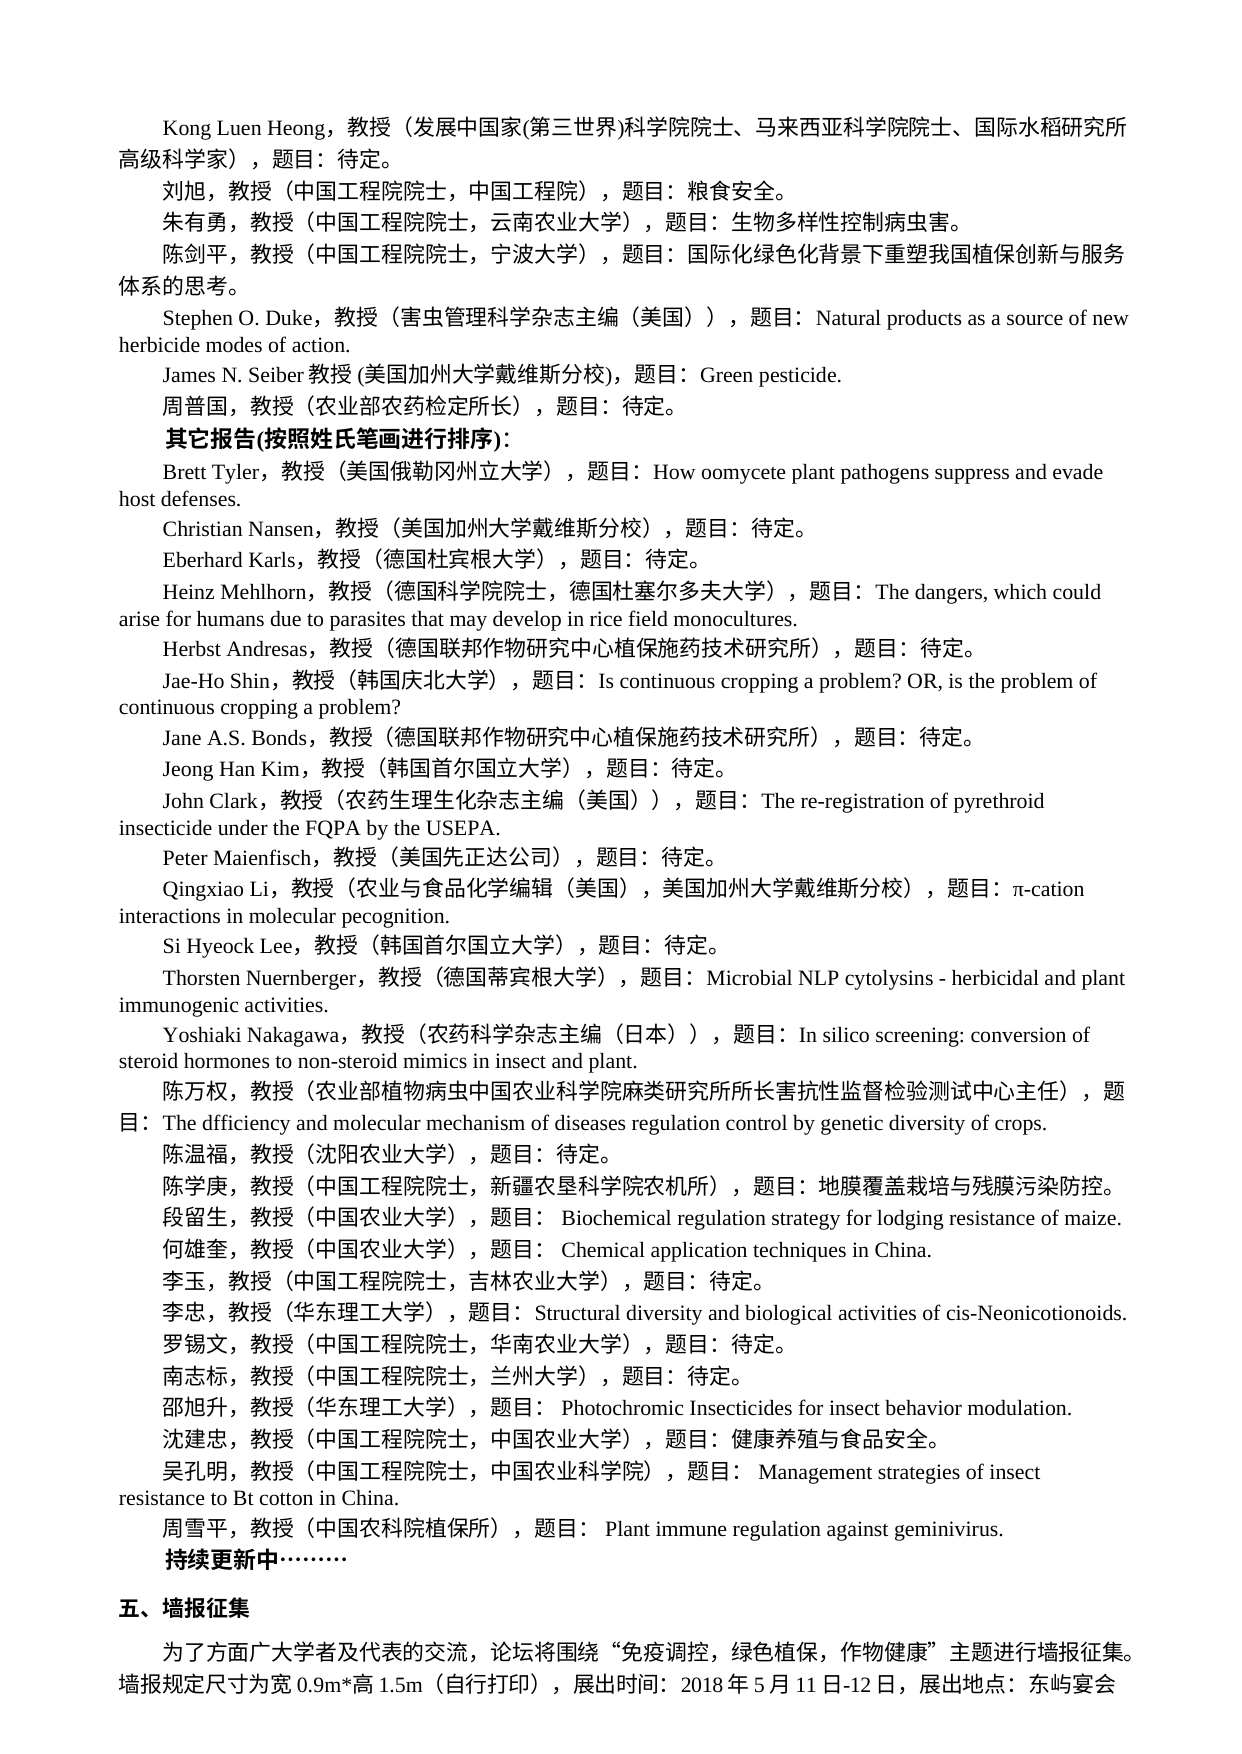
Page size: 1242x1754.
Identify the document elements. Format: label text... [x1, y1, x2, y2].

text 陈万权，教授（农业部植物病虫中国农业科学院麻类研究所所长害抗性监督检验测试中心主任），题目：The dfficiency and molecular mechanism of diseases regulation control by genetic diversity of crops. [119, 1074, 1129, 1137]
text 南志标，教授（中国工程院院士，兰州大学），题目：待定。 [119, 1359, 1129, 1390]
text 沈建忠，教授（中国工程院院士，中国农业大学），题目：健康养殖与食品安全。 [119, 1422, 1129, 1454]
text Jane A.S. Bonds，教授（德国联邦作物研究中心植保施药技术研究所），题目：待定。 [119, 719, 1129, 751]
text 五、墙报征集 [119, 1588, 1129, 1623]
text Qingxiao Li，教授（农业与食品化学编辑（美国），美国加州大学戴维斯分校），题目：π-cation interactions in molecular pecognition. [119, 871, 1129, 928]
text 朱有勇，教授（中国工程院院士，云南农业大学），题目：生物多样性控制病虫害。 [119, 205, 1129, 237]
text 持续更新中……… [119, 1542, 1129, 1575]
text 罗锡文，教授（中国工程院院士，华南农业大学），题目：待定。 [119, 1327, 1129, 1359]
text 陈剑平，教授（中国工程院院士，宁波大学），题目：国际化绿色化背景下重塑我国植保创新与服务体系的思考。 [119, 237, 1129, 300]
text 刘旭，教授（中国工程院院士，中国工程院），题目：粮食安全。 [119, 174, 1129, 205]
text Thorsten Nuernberger，教授（德国蒂宾根大学），题目：Microbial NLP cytolysins - herbicidal and plant immunogenic activities. [119, 960, 1129, 1017]
text Si Hyeock Lee，教授（韩国首尔国立大学），题目：待定。 [119, 928, 1129, 960]
text John Clark，教授（农药生理生化杂志主编（美国）），题目：The re-registration of pyrethroid insecticide under the FQPA by the USEPA. [119, 783, 1129, 840]
text 李玉，教授（中国工程院院士，吉林农业大学），题目：待定。 [119, 1264, 1129, 1295]
text Christian Nansen，教授（美国加州大学戴维斯分校），题目：待定。 [119, 511, 1129, 542]
text 吴孔明，教授（中国工程院院士，中国农业科学院），题目： Management strategies of insect resistance to Bt cotton in China. [119, 1454, 1129, 1511]
text Heinz Mehlhorn，教授（德国科学院院士，德国杜塞尔多夫大学），题目：The dangers, which could arise for humans due to parasites that may develop in rice field monocultures. [119, 574, 1129, 631]
text 李忠，教授（华东理工大学），题目：Structural diversity and biological activities of cis-Neonicotionoids. [119, 1295, 1129, 1327]
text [119, 1635, 1129, 1698]
text 其它报告(按照姓氏笔画进行排序)： [119, 421, 1129, 454]
text 周雪平，教授（中国农科院植保所），题目： Plant immune regulation against geminivirus. [119, 1511, 1129, 1542]
text 周普国，教授（农业部农药检定所长），题目：待定。 [119, 389, 1129, 421]
text 陈温福，教授（沈阳农业大学），题目：待定。 [119, 1137, 1129, 1169]
text Stephen O. Duke，教授（害虫管理科学杂志主编（美国）），题目：Natural products as a source of new herbicide modes of action. [119, 300, 1129, 357]
text 何雄奎，教授（中国农业大学），题目： Chemical application techniques in China. [119, 1232, 1129, 1264]
text Brett Tyler，教授（美国俄勒冈州立大学），题目：How oomycete plant pathogens suppress and evade host defenses. [119, 454, 1129, 511]
text Jae-Ho Shin，教授（韩国庆北大学），题目：Is continuous cropping a problem? OR, is the problem of continuous cropping a problem? [119, 663, 1129, 719]
text Peter Maienfisch，教授（美国先正达公司），题目：待定。 [119, 840, 1129, 871]
text James N. Seiber教授 (美国加州大学戴维斯分校)，题目：Green pesticide. [119, 357, 1129, 389]
text Kong Luen Heong，教授（发展中国家(第三世界)科学院院士、马来西亚科学院院士、国际水稻研究所高级科学家），题目：待定。 [119, 110, 1129, 174]
text Herbst Andresas，教授（德国联邦作物研究中心植保施药技术研究所），题目：待定。 [119, 631, 1129, 663]
text Eberhard Karls，教授（德国杜宾根大学），题目：待定。 [119, 542, 1129, 574]
text 段留生，教授（中国农业大学），题目： Biochemical regulation strategy for lodging resistance of maize. [119, 1200, 1129, 1232]
text Jeong Han Kim，教授（韩国首尔国立大学），题目：待定。 [119, 751, 1129, 783]
text Yoshiaki Nakagawa，教授（农药科学杂志主编（日本）），题目：In silico screening: conversion of steroid hormones to non-steroid mimics in insect and plant. [119, 1017, 1129, 1074]
text 陈学庚，教授（中国工程院院士，新疆农垦科学院农机所），题目：地膜覆盖栽培与残膜污染防控。 [119, 1169, 1129, 1200]
text 邵旭升，教授（华东理工大学），题目： Photochromic Insecticides for insect behavior modulation. [119, 1390, 1129, 1422]
